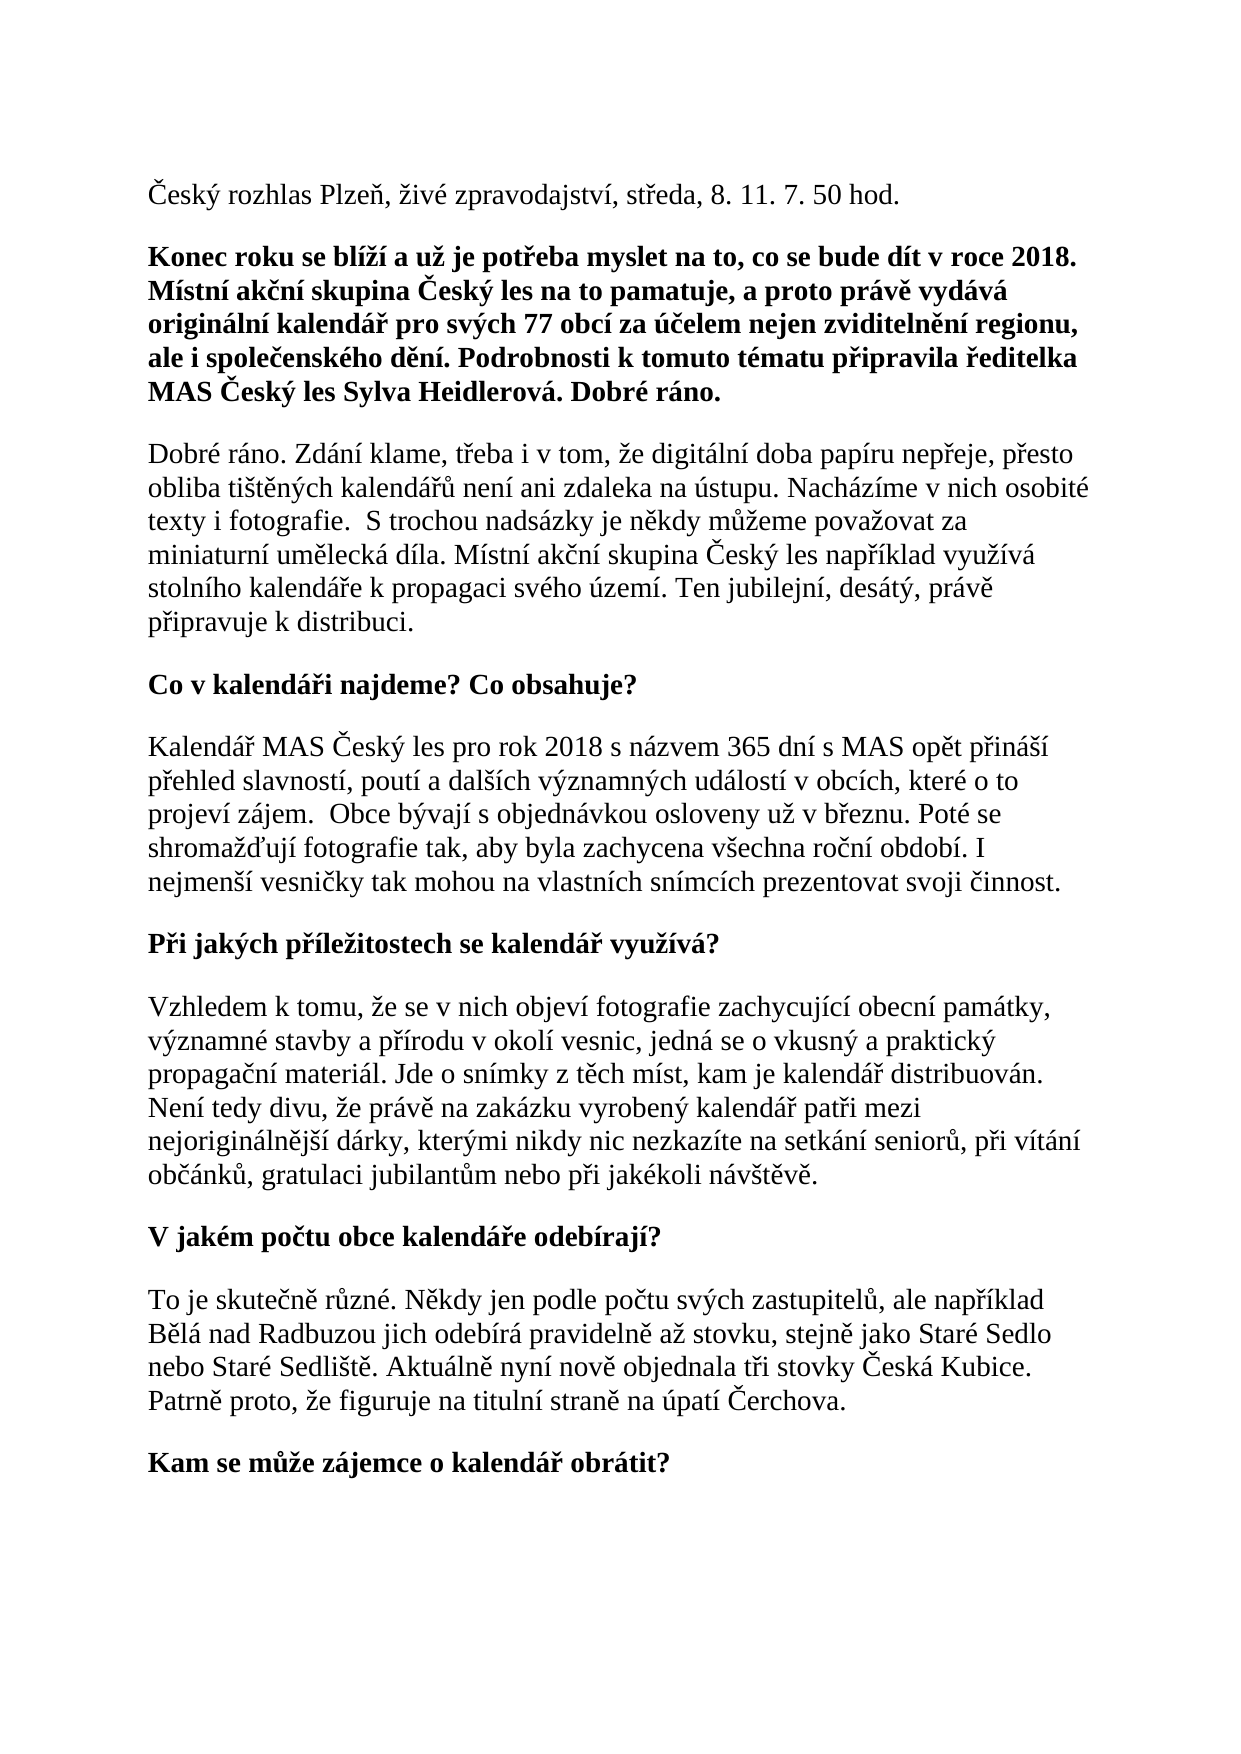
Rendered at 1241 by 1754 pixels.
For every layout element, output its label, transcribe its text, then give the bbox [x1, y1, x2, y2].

text V jakém počtu obce kalendáře odebírají? [148, 1219, 1093, 1253]
text To je skutečně různé. Někdy jen podle počtu svých zastupitelů, ale například Bělá nad Radbuzou jich odebírá pravidelně až stovku, stejně jako Staré Sedlo nebo Staré Sedliště. Aktuálně nyní nově objednala tři stovky Česká Kubice. Patrně proto, že figuruje na titulní straně na úpatí Čerchova. [148, 1282, 1093, 1416]
text Konec roku se blíží a už je potřeba myslet na to, co se bude dít v roce 2018. Místní akční skupina Český les na to pamatuje, a proto právě vydává originální kalendář pro svých 77 obcí za účelem nejen zviditelnění regionu, ale i společenského dění. Podrobnosti k tomuto tématu připravila ředitelka MAS Český les Sylva Heidlerová. Dobré ráno. [148, 239, 1093, 407]
text Při jakých příležitostech se kalendář využívá? [148, 926, 1093, 960]
text Co v kalendáři najdeme? Co obsahuje? [148, 667, 1093, 700]
text Dobré ráno. Zdání klame, třeba i v tom, že digitální doba papíru nepřeje, přesto obliba tištěných kalendářů není ani zdaleka na ústupu. Nacházíme v nich osobité texty i fotografie. S trochou nadsázky je někdy můžeme považovat za miniaturní umělecká díla. Místní akční skupina Český les například využívá stolního kalendáře k propagaci svého území. Ten jubilejní, desátý, právě připravuje k distribuci. [148, 436, 1093, 638]
text Kam se může zájemce o kalendář obrátit? [148, 1446, 1093, 1479]
text Český rozhlas Plzeň, živé zpravodajství, středa, 8. 11. 7. 50 hod. [148, 177, 1093, 210]
text Kalendář MAS Český les pro rok 2018 s názvem 365 dní s MAS opět přináší přehled slavností, poutí a dalších významných událostí v obcích, které o to projeví zájem. Obce bývají s objednávkou osloveny už v březnu. Poté se shromažďují fotografie tak, aby byla zachycena všechna roční období. I nejmenší vesničky tak mohou na vlastních snímcích prezentovat svoji činnost. [148, 729, 1093, 897]
text Vzhledem k tomu, že se v nich objeví fotografie zachycující obecní památky, významné stavby a přírodu v okolí vesnic, jedná se o vkusný a praktický propagační materiál. Jde o snímky z těch míst, kam je kalendář distribuován. Není tedy divu, že právě na zakázku vyrobený kalendář patři mezi nejoriginálnější dárky, kterými nikdy nic nezkazíte na setkání seniorů, při vítání občánků, gratulaci jubilantům nebo při jakékoli návštěvě. [148, 989, 1093, 1190]
